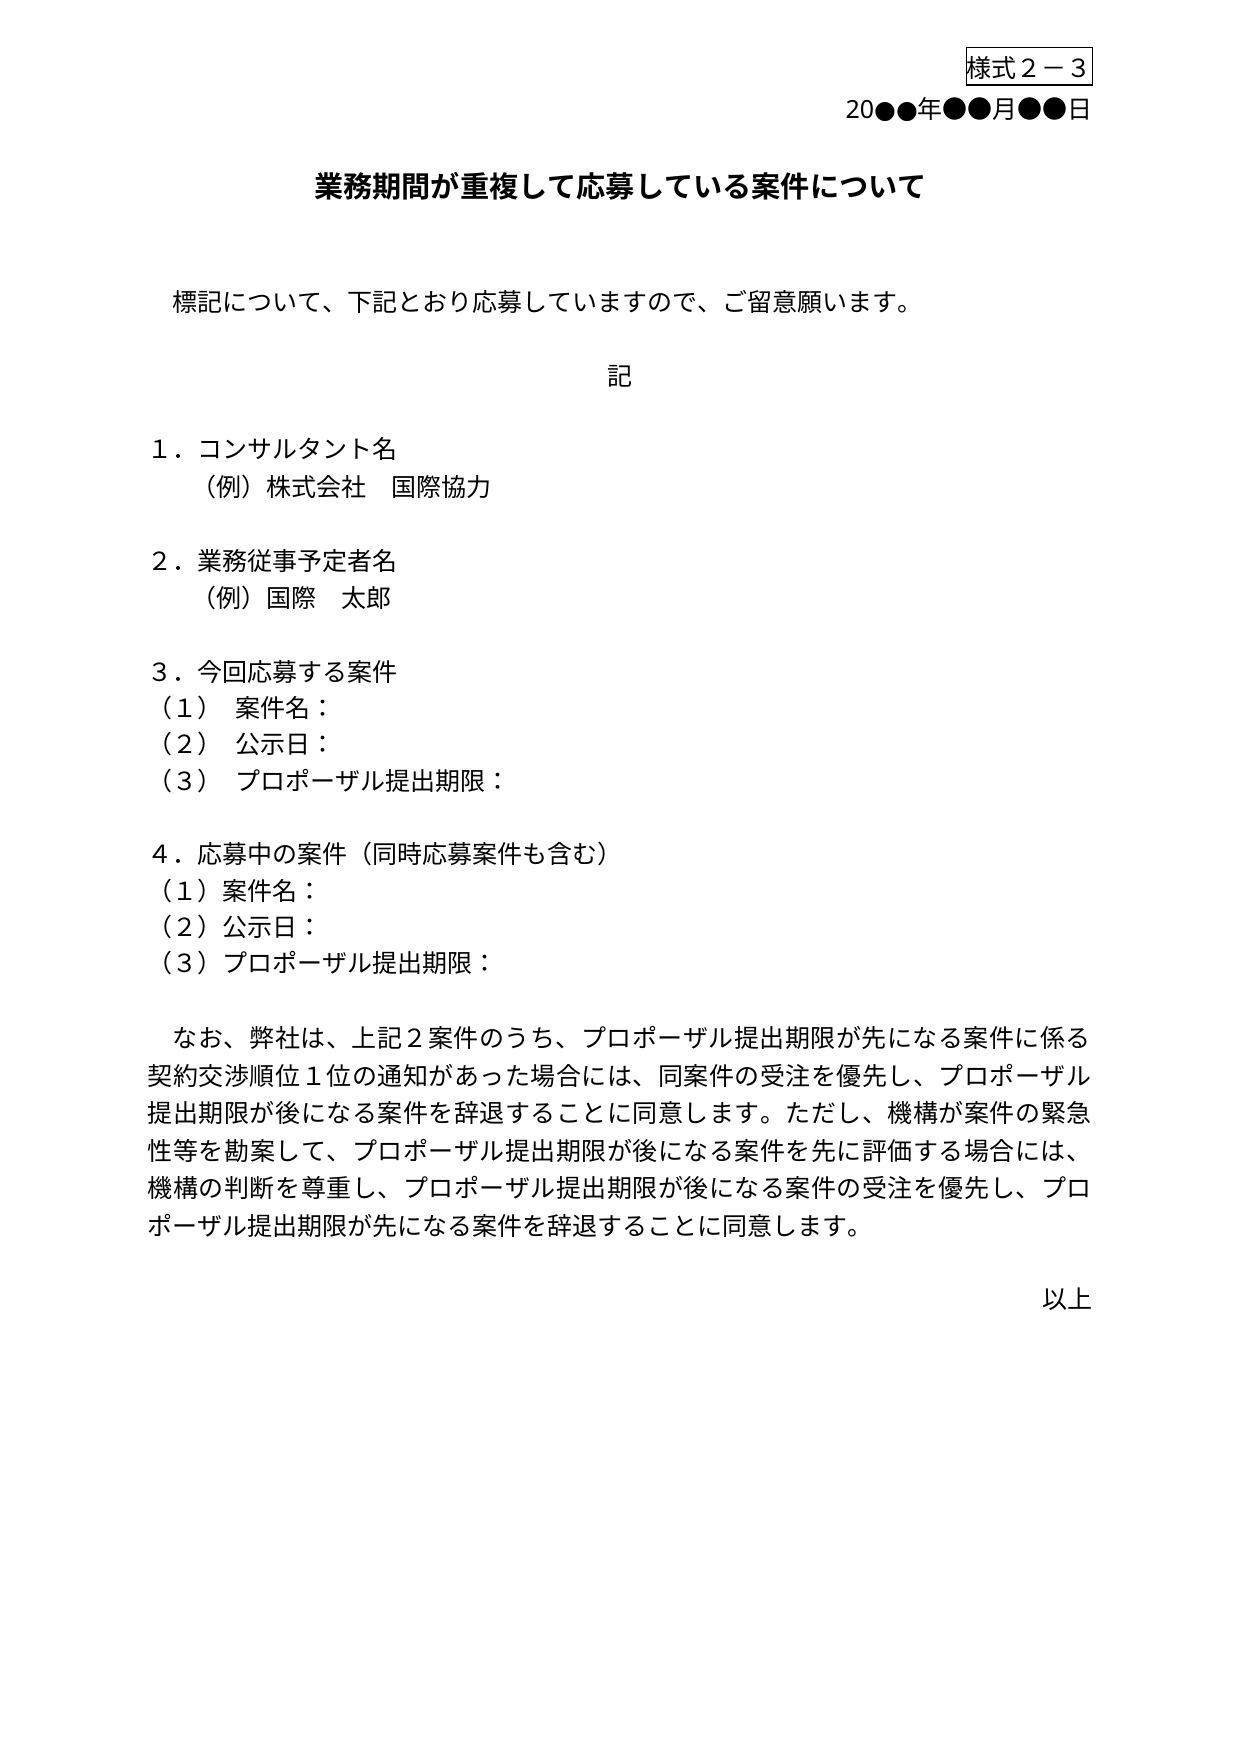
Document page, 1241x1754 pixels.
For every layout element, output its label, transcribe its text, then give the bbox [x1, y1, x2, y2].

text 標記について、下記とおり応募していますので、ご留意願います。 [148, 281, 1092, 318]
text （例）株式会社 国際協力 [191, 466, 1092, 503]
text （１）案件名： [148, 871, 1092, 907]
text （３）プロポーザル提出期限： [148, 943, 1092, 980]
list プロポーザル提出期限： [148, 761, 1092, 797]
text （２）公示日： [148, 907, 1092, 943]
text ３．今回応募する案件 [148, 652, 1092, 688]
list 案件名： [148, 688, 1092, 725]
text 20●●年●●月●●日 [148, 89, 1092, 126]
text ２．業務従事予定者名 [148, 541, 1092, 577]
text 以上 [148, 1280, 1092, 1316]
text １．コンサルタント名 [148, 430, 1092, 466]
text 業務期間が重複して応募している案件について [148, 164, 1092, 206]
text ４．応募中の案件（同時応募案件も含む） [148, 835, 1092, 871]
text （例）国際 太郎 [191, 577, 1092, 615]
text なお、弊社は、上記２案件のうち、プロポーザル提出期限が先になる案件に係る契約交渉順位１位の通知があった場合には、同案件の受注を優先し、プロポーザル提出期限が後になる案件を辞退することに同意します。ただし、機構が案件の緊急性等を勘案して、プロポーザル提出期限が後になる案件を先に評価する場合には、機構の判断を尊重し、プロポーザル提出期限が後になる案件の受注を優先し、プロポーザル提出期限が先になる案件を辞退することに同意します。 [148, 1017, 1092, 1242]
list 公示日： [148, 725, 1092, 761]
subtitle 記 [148, 356, 1092, 392]
